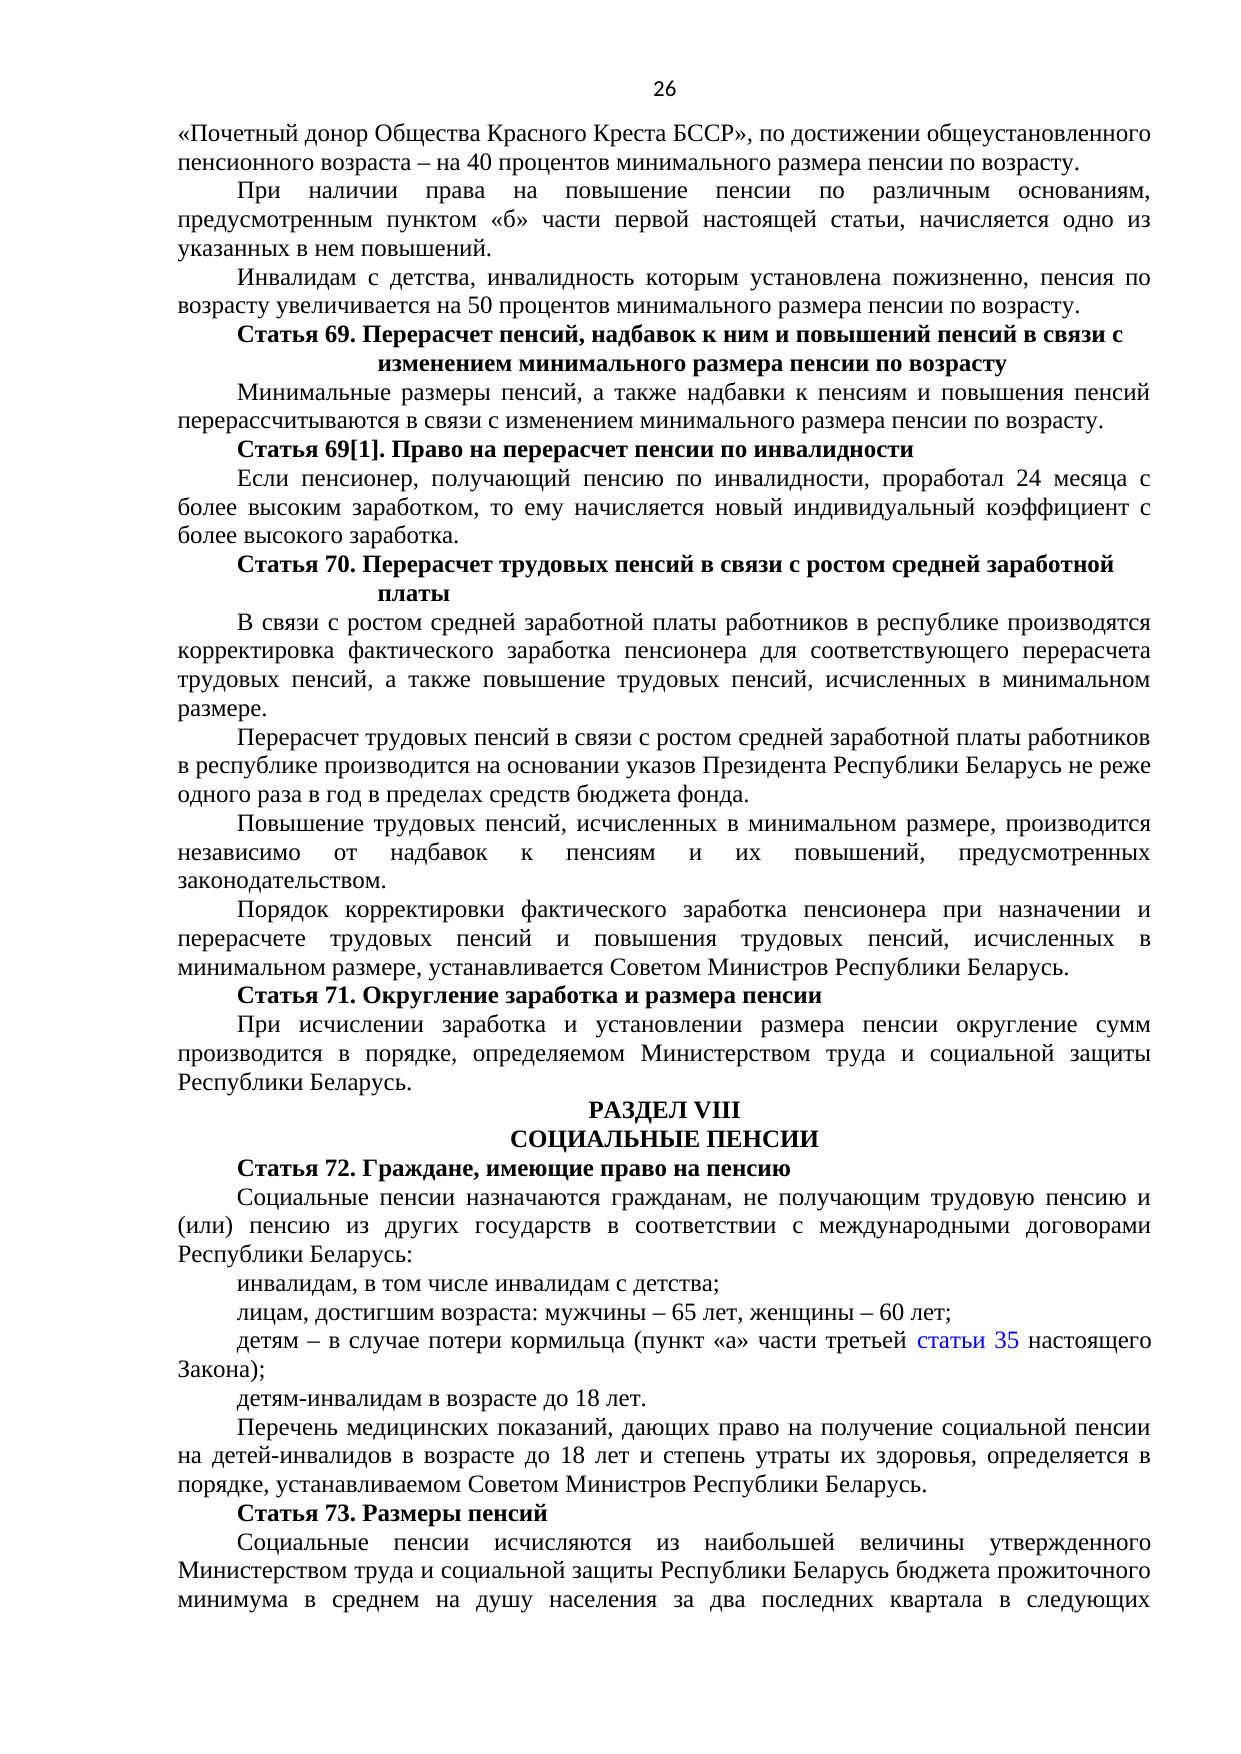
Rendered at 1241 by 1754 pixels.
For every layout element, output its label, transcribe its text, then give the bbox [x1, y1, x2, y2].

text РАЗДЕЛ VIII СОЦИАЛЬНЫЕ ПЕНСИИ [177, 1096, 1152, 1153]
text лицам, достигшим возраста: мужчины – 65 лет, женщины – 60 лет; [177, 1297, 1152, 1326]
text инвалидам, в том числе инвалидам с детства; [177, 1268, 1152, 1297]
text Минимальные размеры пенсий, а также надбавки к пенсиям и повышения пенсий перерассчитываются в связи с изменением минимального размера пенсии по возрасту. [177, 377, 1152, 434]
text Перерасчет трудовых пенсий в связи с ростом средней заработной платы работников в республике производится на основании указов Президента Республики Беларусь не реже одного раза в год в пределах средств бюджета фонда. [177, 722, 1152, 808]
text Статья 71. Округление заработка и размера пенсии [237, 981, 1152, 1009]
text Повышение трудовых пенсий, исчисленных в минимальном размере, производится независимо от надбавок к пенсиям и их повышений, предусмотренных законодательством. [177, 808, 1152, 894]
text Статья 72. Граждане, имеющие право на пенсию [237, 1153, 1152, 1182]
text Порядок корректировки фактического заработка пенсионера при назначении и перерасчете трудовых пенсий и повышения трудовых пенсий, исчисленных в минимальном размере, устанавливается Советом Министров Республики Беларусь. [177, 894, 1152, 981]
text Статья 70. Перерасчет трудовых пенсий в связи с ростом средней заработной платы [237, 549, 1152, 607]
text Инвалидам с детства, инвалидность которым установлена пожизненно, пенсия по возрасту увеличивается на 50 процентов минимального размера пенсии по возрасту. [177, 262, 1152, 319]
text детям – в случае потери кормильца (пункт «а» части третьей статьи 35 настоящего Закона); [177, 1326, 1152, 1383]
text Статья 73. Размеры пенсий [237, 1498, 1152, 1527]
text При наличии права на повышение пенсии по различным основаниям, предусмотренным пунктом «б» части первой настоящей статьи, начисляется одно из указанных в нем повышений. [177, 176, 1152, 262]
text При исчислении заработка и установлении размера пенсии округление сумм производится в порядке, определяемом Министерством труда и социальной защиты Республики Беларусь. [177, 1009, 1152, 1096]
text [177, 118, 1152, 176]
text Статья 69. Перерасчет пенсий, надбавок к ним и повышений пенсий в связи с изменением минимального размера пенсии по возрасту [237, 319, 1152, 377]
text В связи с ростом средней заработной платы работников в республике производятся корректировка фактического заработка пенсионера для соответствующего перерасчета трудовых пенсий, а также повышение трудовых пенсий, исчисленных в минимальном размере. [177, 607, 1152, 722]
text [177, 1527, 1152, 1613]
text Перечень медицинских показаний, дающих право на получение социальной пенсии на детей-инвалидов в возрасте до 18 лет и степень утраты их здоровья, определяется в порядке, устанавливаемом Советом Министров Республики Беларусь. [177, 1412, 1152, 1498]
text Если пенсионер, получающий пенсию по инвалидности, проработал 24 месяца с более высоким заработком, то ему начисляется новый индивидуальный коэффициент с более высокого заработка. [177, 463, 1152, 549]
text Социальные пенсии назначаются гражданам, не получающим трудовую пенсию и (или) пенсию из других государств в соответствии с международными договорами Республики Беларусь: [177, 1182, 1152, 1268]
text Статья 69[1]. Право на перерасчет пенсии по инвалидности [237, 434, 1152, 463]
text детям-инвалидам в возрасте до 18 лет. [177, 1383, 1152, 1412]
